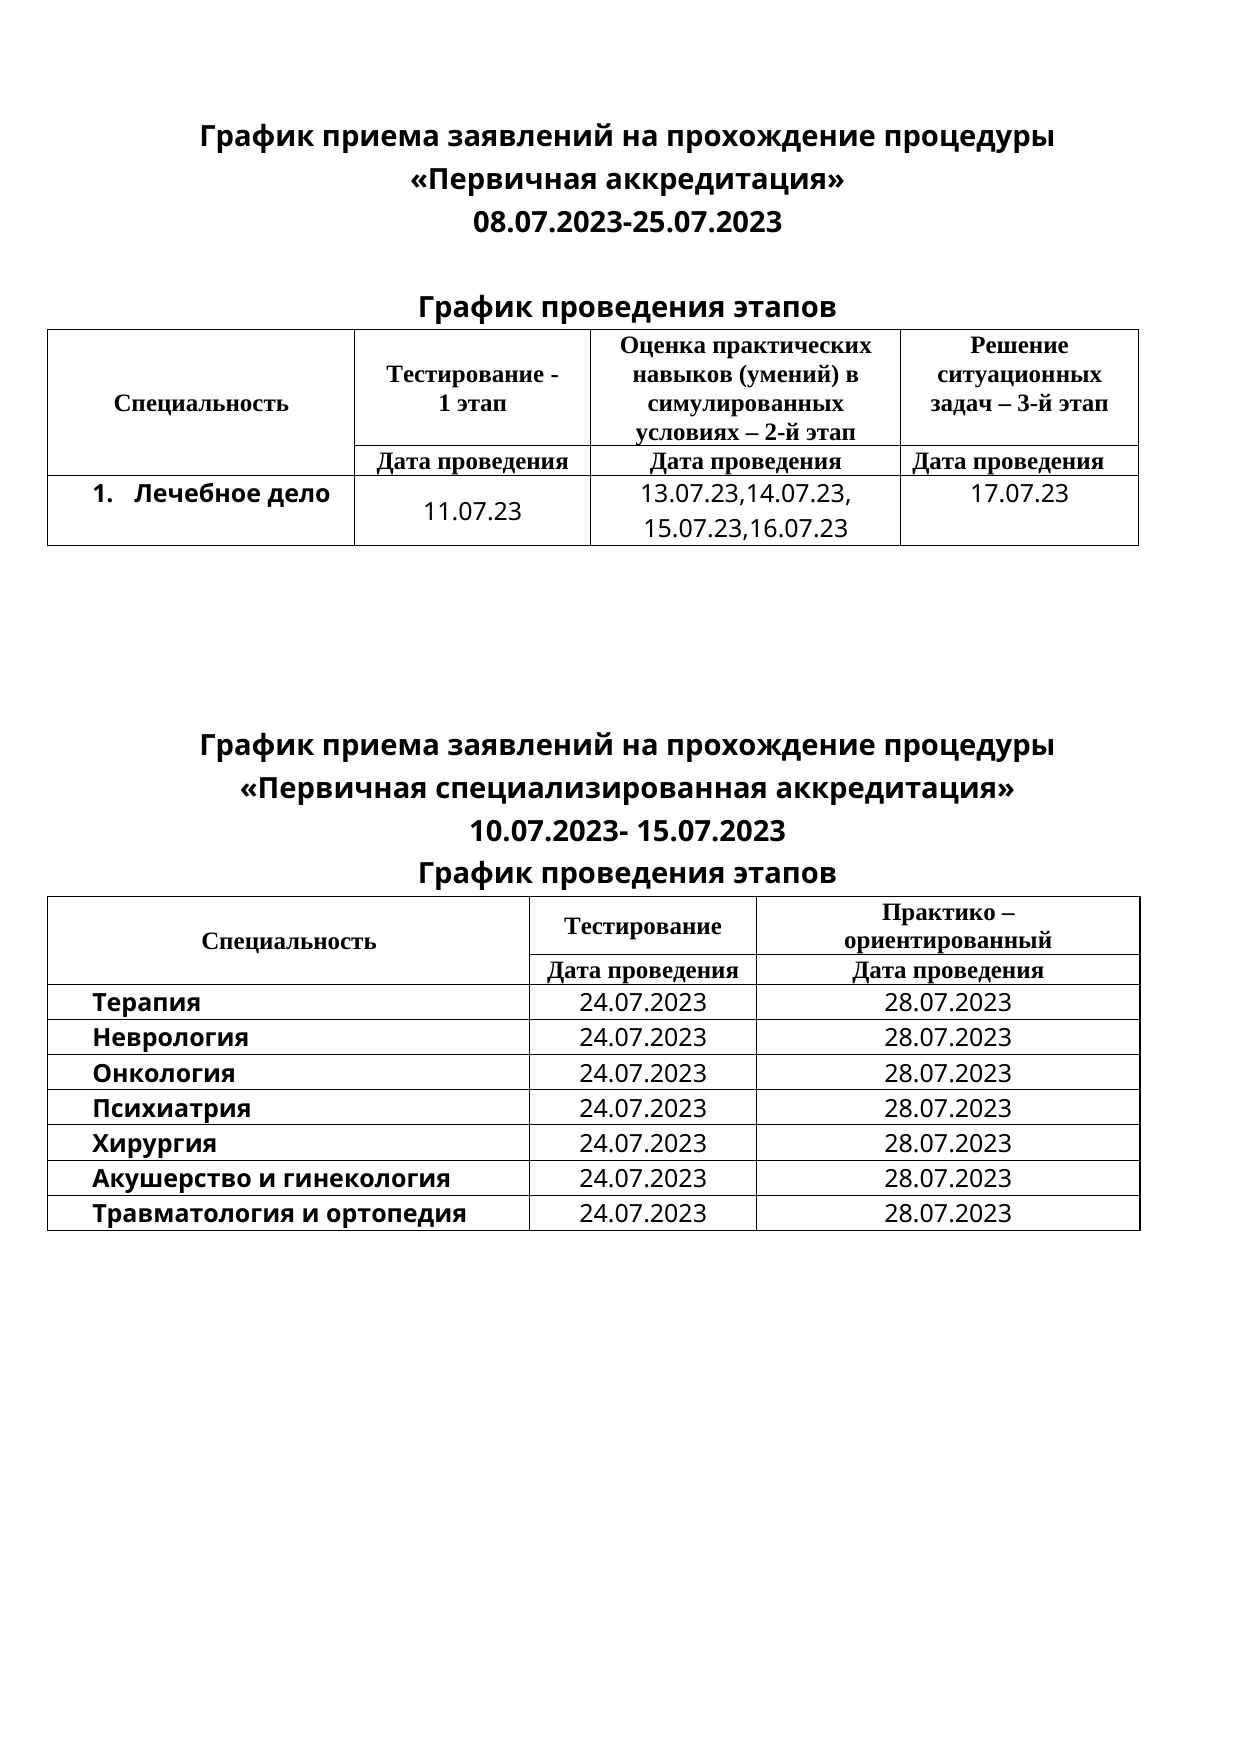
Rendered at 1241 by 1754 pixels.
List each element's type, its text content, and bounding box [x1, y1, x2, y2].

table_cell Дата проведения [757, 955, 1139, 984]
table_cell Травматология и ортопедия [48, 1196, 529, 1230]
table_header Решение ситуационных задач – 3-й этап [901, 330, 1138, 445]
table_cell Дата проведения [591, 446, 900, 475]
table_cell Психиатрия [48, 1090, 529, 1124]
text График проведения этапов [59, 853, 1196, 892]
text «Первичная аккредитация» [59, 158, 1196, 198]
table_cell 13.07.23,14.07.23, 15.07.23,16.07.23 [591, 476, 900, 545]
table_header Практико – ориентированный [757, 897, 1139, 954]
table_cell 17.07.23 [901, 476, 1138, 545]
table_header Оценка практических навыков (умений) в симулированных условиях – 2-й этап [591, 330, 900, 445]
text График приема заявлений на прохождение процедуры [59, 115, 1196, 155]
text График проведения этапов [59, 286, 1196, 326]
text 10.07.2023- 15.07.2023 [59, 810, 1196, 850]
text «Первичная специализированная аккредитация» [59, 767, 1196, 807]
table_header Тестирование - 1 этап [355, 330, 590, 445]
table_cell 24.07.2023 [530, 1125, 756, 1159]
table_cell 28.07.2023 [757, 1196, 1139, 1230]
table_cell 28.07.2023 [757, 1125, 1139, 1159]
table_cell Неврология [48, 1020, 529, 1054]
table_header Тестирование [530, 897, 756, 954]
table_cell Онкология [48, 1055, 529, 1089]
table_cell Дата проведения [530, 955, 756, 984]
table_cell 24.07.2023 [530, 985, 756, 1019]
table_cell 24.07.2023 [530, 1055, 756, 1089]
text График приема заявлений на прохождение процедуры [59, 724, 1196, 764]
table_cell Акушерство и гинекология [48, 1161, 529, 1194]
table_cell 11.07.23 [355, 476, 590, 545]
text 08.07.2023-25.07.2023 [59, 201, 1196, 241]
table_header Специальность [48, 897, 529, 984]
table_cell 24.07.2023 [530, 1020, 756, 1054]
table_cell 28.07.2023 [757, 1020, 1139, 1054]
table_header Специальность [48, 330, 354, 475]
table_cell 28.07.2023 [757, 985, 1139, 1019]
table_cell 24.07.2023 [530, 1196, 756, 1230]
table_cell Хирургия [48, 1125, 529, 1159]
table_cell 28.07.2023 [757, 1161, 1139, 1194]
table_cell 28.07.2023 [757, 1055, 1139, 1089]
table_cell Лечебное дело [48, 476, 354, 545]
table_cell 24.07.2023 [530, 1161, 756, 1194]
table_cell Дата проведения [901, 446, 1138, 475]
table_cell 28.07.2023 [757, 1090, 1139, 1124]
table_cell Терапия [48, 985, 529, 1019]
table_cell 24.07.2023 [530, 1090, 756, 1124]
table_cell Дата проведения [355, 446, 590, 475]
